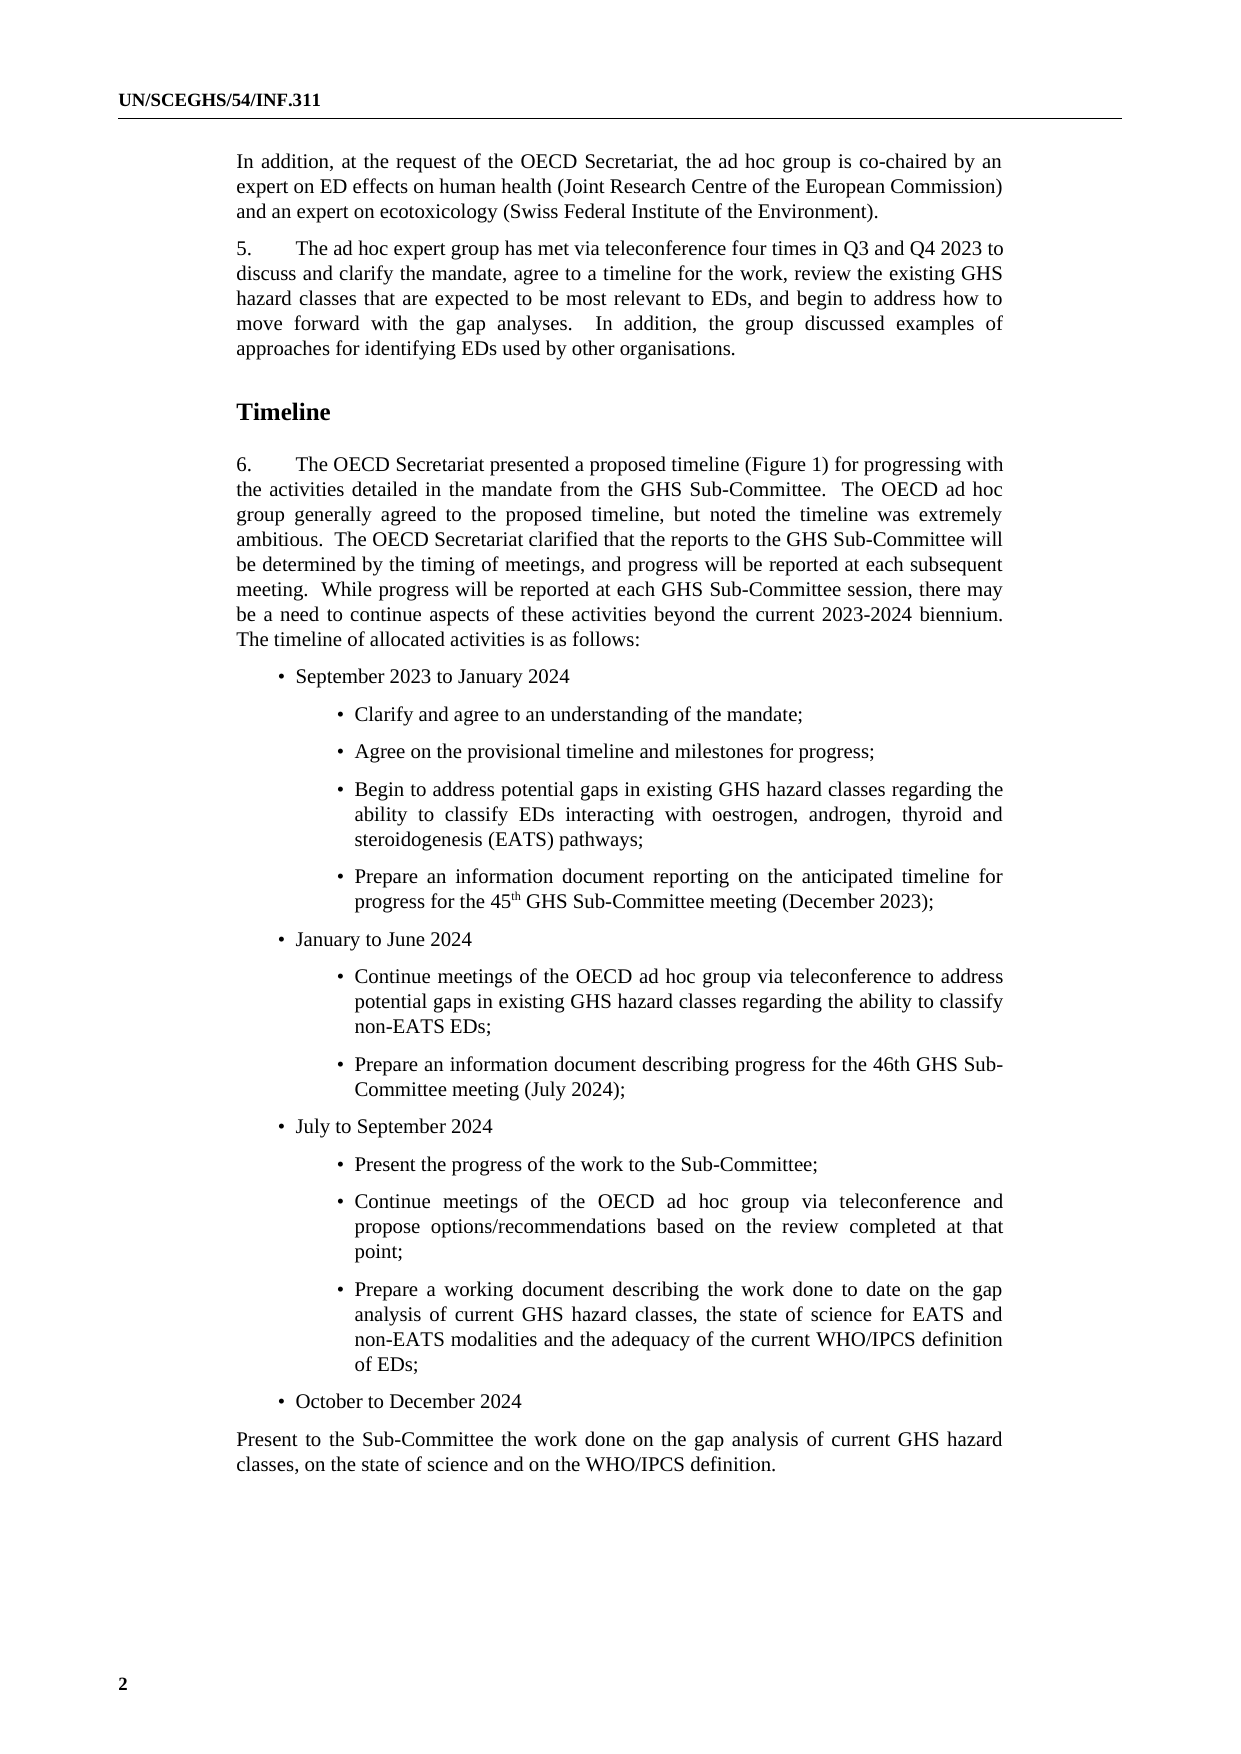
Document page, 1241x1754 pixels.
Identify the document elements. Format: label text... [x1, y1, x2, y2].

text 6. The OECD Secretariat presented a proposed timeline (Figure 1) for progressing with the activities detailed in the mandate from the GHS Sub-Committee. The OECD ad hoc group generally agreed to the proposed timeline, but noted the timeline was extremely ambitious. The OECD Secretariat clarified that the reports to the GHS Sub-Committee will be determined by the timing of meetings, and progress will be reported at each subsequent meeting. While progress will be reported at each GHS Sub-Committee session, there may be a need to continue aspects of these activities beyond the current 2023-2024 biennium. The timeline of allocated activities is as follows: [236, 451, 1004, 651]
list July to September 2024 [278, 1113, 1004, 1138]
list Prepare an information document reporting on the anticipated timeline for progress for the 45th GHS Sub-Committee meeting (December 2023); [337, 863, 1004, 913]
list September 2023 to January 2024 [278, 663, 1004, 688]
list Prepare a working document describing the work done to date on the gap analysis of current GHS hazard classes, the state of science for EATS and non-EATS modalities and the adequacy of the current WHO/IPCS definition of EDs; [337, 1276, 1004, 1376]
list Present the progress of the work to the Sub-Committee; [337, 1151, 1004, 1176]
list October to December 2024 [278, 1388, 1004, 1413]
list Continue meetings of the OECD ad hoc group via teleconference and propose options/recommendations based on the review completed at that point; [337, 1188, 1004, 1263]
list Begin to address potential gaps in existing GHS hazard classes regarding the ability to classify EDs interacting with oestrogen, androgen, thyroid and steroidogenesis (EATS) pathways; [337, 776, 1004, 851]
text Timeline [118, 398, 1004, 426]
list Prepare an information document describing progress for the 46th GHS Sub-Committee meeting (July 2024); [337, 1051, 1004, 1101]
list Clarify and agree to an understanding of the mandate; [337, 701, 1004, 726]
text Present to the Sub-Committee the work done on the gap analysis of current GHS hazard classes, on the state of science and on the WHO/IPCS definition. [236, 1426, 1004, 1476]
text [236, 148, 1004, 223]
list Agree on the provisional timeline and milestones for progress; [337, 738, 1004, 763]
list January to June 2024 [278, 926, 1004, 951]
list Continue meetings of the OECD ad hoc group via teleconference to address potential gaps in existing GHS hazard classes regarding the ability to classify non-EATS EDs; [337, 963, 1004, 1038]
text 5. The ad hoc expert group has met via teleconference four times in Q3 and Q4 2023 to discuss and clarify the mandate, agree to a timeline for the work, review the existing GHS hazard classes that are expected to be most relevant to EDs, and begin to address how to move forward with the gap analyses. In addition, the group discussed examples of approaches for identifying EDs used by other organisations. [236, 235, 1004, 360]
